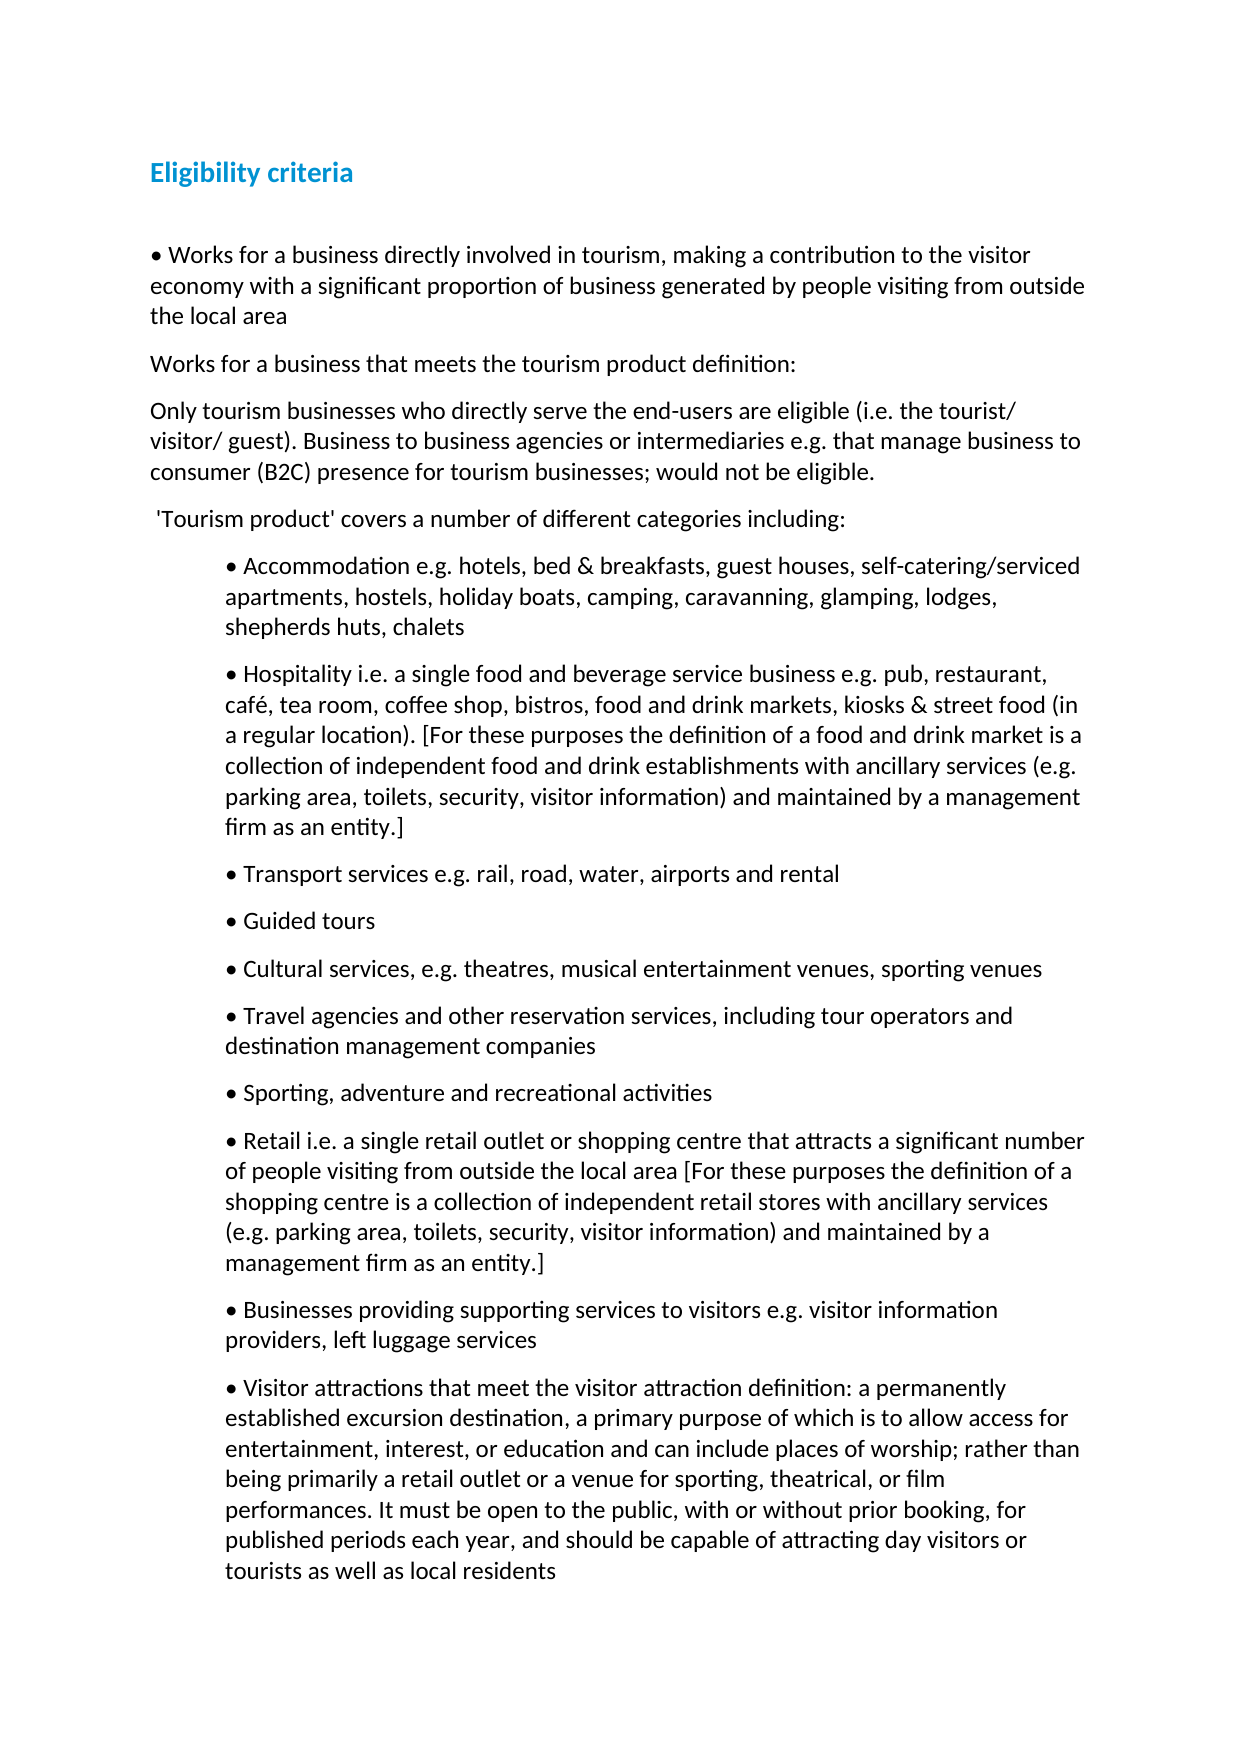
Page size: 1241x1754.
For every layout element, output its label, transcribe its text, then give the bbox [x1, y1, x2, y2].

text • Retail i.e. a single retail outlet or shopping centre that attracts a significant number of people visiting from outside the local area [For these purposes the definition of a shopping centre is a collection of independent retail stores with ancillary services (e.g. parking area, toilets, security, visitor information) and maintained by a management firm as an entity.] [225, 1125, 1090, 1277]
text • Visitor attractions that meet the visitor attraction definition: a permanently established excursion destination, a primary purpose of which is to allow access for entertainment, interest, or education and can include places of worship; rather than being primarily a retail outlet or a venue for sporting, theatrical, or film performances. It must be open to the public, with or without prior booking, for published periods each year, and should be capable of attracting day visitors or tourists as well as local residents [225, 1372, 1090, 1585]
text • Works for a business directly involved in tourism, making a contribution to the visitor economy with a significant proportion of business generated by people visiting from outside the local area [150, 239, 1093, 331]
text • Travel agencies and other reservation services, including tour operators and destination management companies [225, 1000, 1090, 1061]
text Only tourism businesses who directly serve the end-users are eligible (i.e. the tourist/ visitor/ guest). Business to business agencies or intermediaries e.g. that manage business to consumer (B2C) presence for tourism businesses; would not be eligible. [150, 395, 1090, 486]
text • Businesses providing supporting services to visitors e.g. visitor information providers, left luggage services [225, 1294, 1090, 1355]
subtitle Eligibility criteria [150, 154, 1090, 190]
text Works for a business that meets the tourism product definition: [150, 348, 1090, 378]
text • Sporting, adventure and recreational activities [225, 1078, 1090, 1108]
text • Hospitality i.e. a single food and beverage service business e.g. pub, restaurant, café, tea room, coffee shop, bistros, food and drink markets, kiosks & street food (in a regular location). [For these purposes the definition of a food and drink market is a collection of independent food and drink establishments with ancillary services (e.g. parking area, toilets, security, visitor information) and maintained by a management firm as an entity.] [225, 658, 1090, 842]
text • Transport services e.g. rail, road, water, airports and rental [225, 858, 1090, 889]
text • Cultural services, e.g. theatres, musical entertainment venues, sporting venues [225, 953, 1090, 983]
text • Accommodation e.g. hotels, bed & breakfasts, guest houses, self-catering/serviced apartments, hostels, holiday boats, camping, caravanning, glamping, lodges, shepherds huts, chalets [225, 550, 1090, 642]
text • Guided tours [225, 906, 1090, 936]
text 'Tourism product' covers a number of different categories including: [150, 503, 1090, 534]
